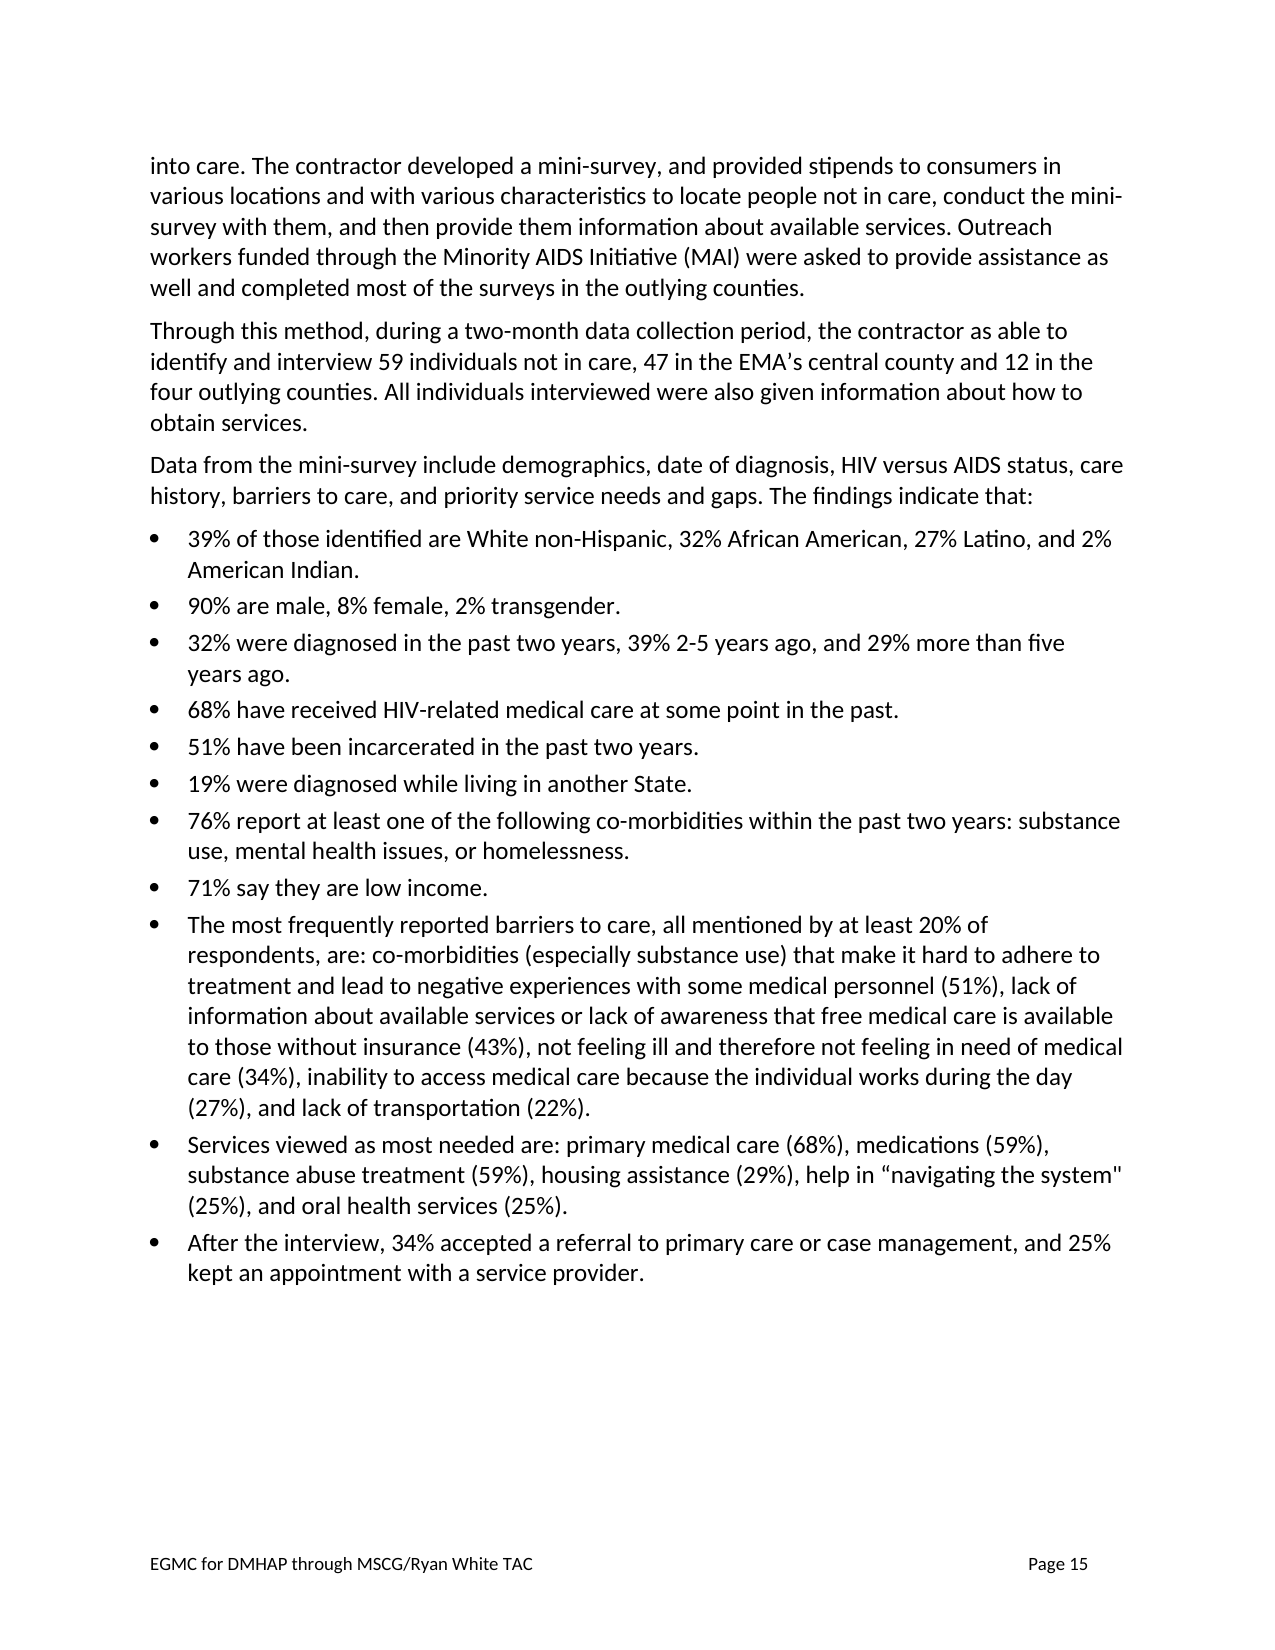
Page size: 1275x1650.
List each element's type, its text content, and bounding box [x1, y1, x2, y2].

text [150, 150, 1125, 303]
list 19% were diagnosed while living in another State. [150, 768, 1125, 799]
list 71% say they are low income. [150, 872, 1125, 903]
list 68% have received HIV-related medical care at some point in the past. [150, 694, 1125, 725]
list 76% report at least one of the following co-morbidities within the past two years: substance use, mental health issues, or homelessness. [150, 805, 1125, 866]
list 51% have been incarcerated in the past two years. [150, 731, 1125, 762]
list 90% are male, 8% female, 2% transgender. [150, 591, 1125, 621]
text Data from the mini-survey include demographics, date of diagnosis, HIV versus AIDS status, care history, barriers to care, and priority service needs and gaps. The findings indicate that: [150, 450, 1125, 511]
list 39% of those identified are White non-Hispanic, 32% African American, 27% Latino, and 2% American Indian. [150, 523, 1125, 584]
list The most frequently reported barriers to care, all mentioned by at least 20% of respondents, are: co-morbidities (especially substance use) that make it hard to adhere to treatment and lead to negative experiences with some medical personnel (51%), lack of information about available services or lack of awareness that free medical care is available to those without insurance (43%), not feeling ill and therefore not feeling in need of medical care (34%), inability to access medical care because the individual works during the day (27%), and lack of transportation (22%). [150, 909, 1125, 1123]
text Through this method, during a two-month data collection period, the contractor as able to identify and interview 59 individuals not in care, 47 in the EMA’s central county and 12 in the four outlying counties. All individuals interviewed were also given information about how to obtain services. [150, 315, 1125, 437]
list After the interview, 34% accepted a referral to primary care or case management, and 25% kept an appointment with a service provider. [150, 1227, 1125, 1288]
list 32% were diagnosed in the past two years, 39% 2-5 years ago, and 29% more than five years ago. [150, 627, 1125, 688]
list Services viewed as most needed are: primary medical care (68%), medications (59%), substance abuse treatment (59%), housing assistance (29%), help in “navigating the system" (25%), and oral health services (25%). [150, 1129, 1125, 1220]
